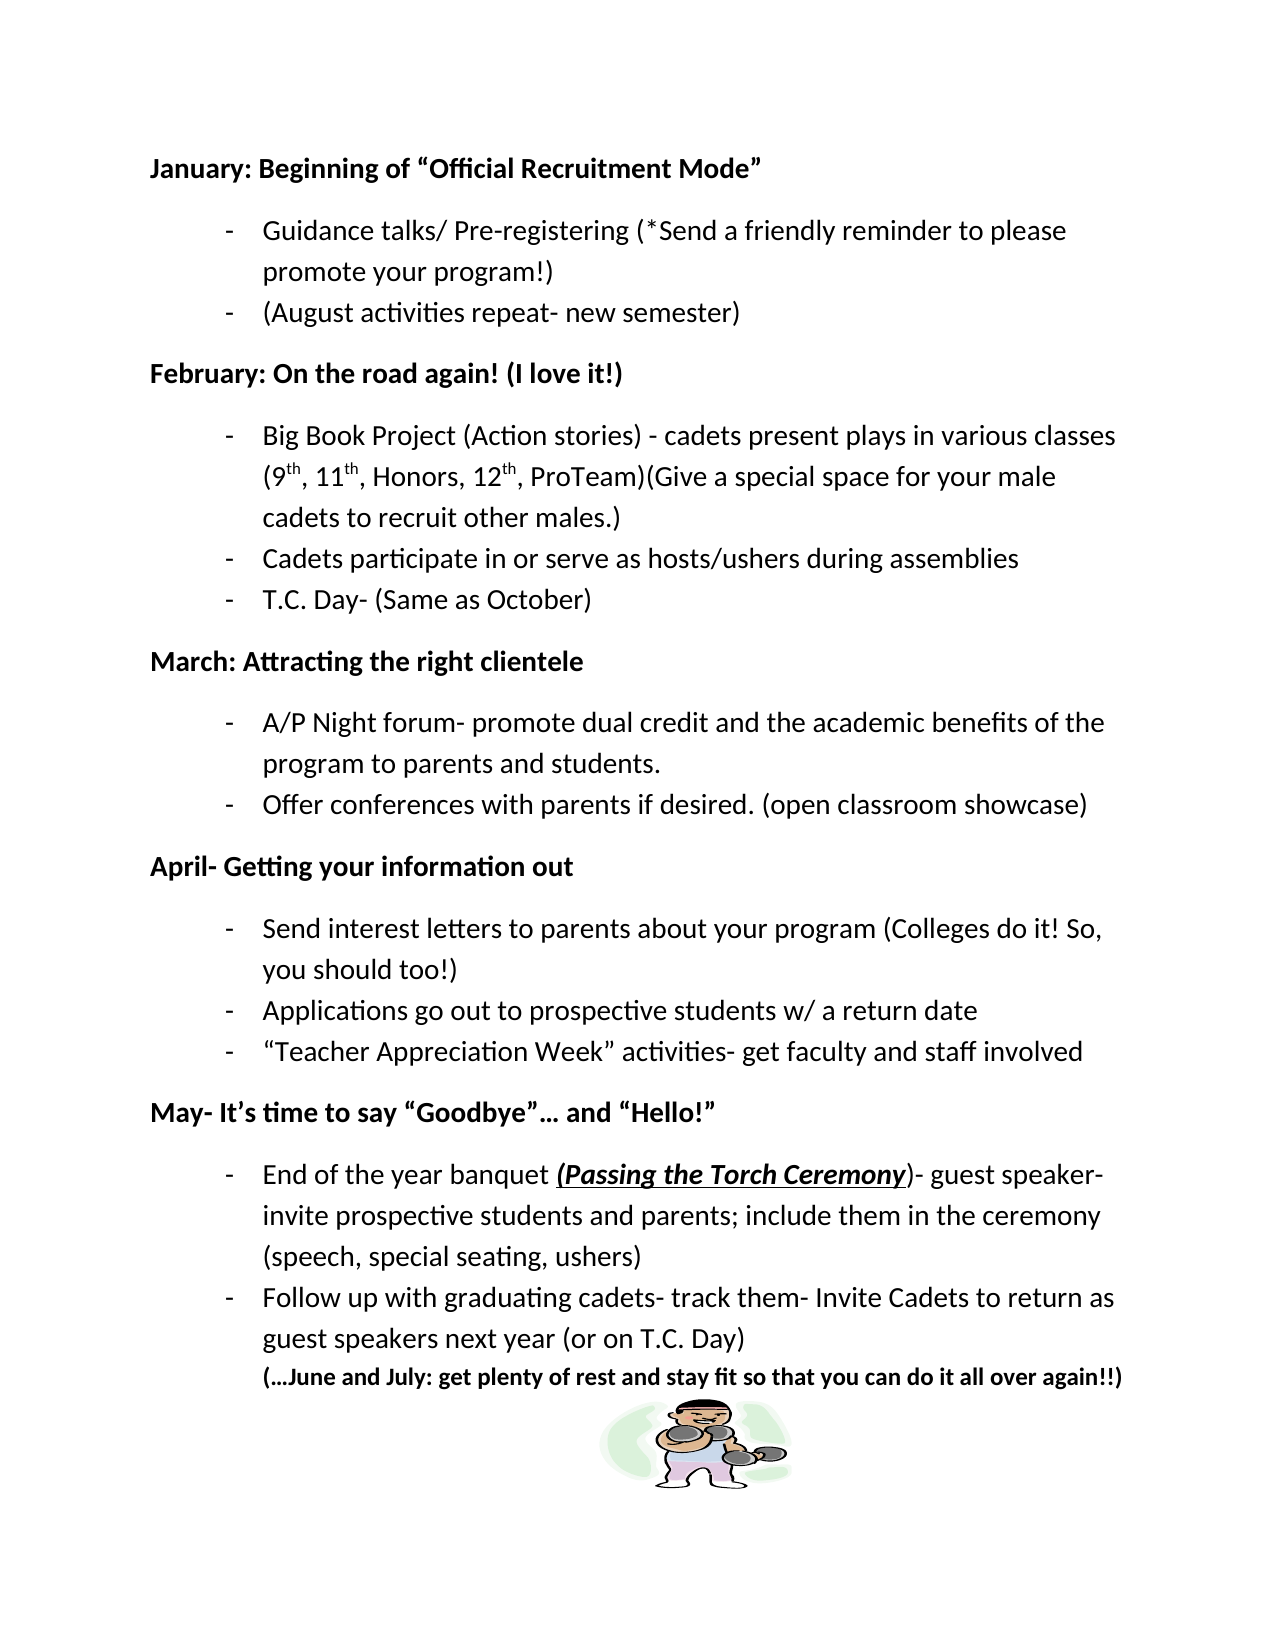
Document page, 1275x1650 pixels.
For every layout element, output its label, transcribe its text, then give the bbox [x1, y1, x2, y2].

text February: On the road again! (I love it!) [150, 355, 1125, 391]
list “Teacher Appreciation Week” activities- get faculty and staff involved [225, 1033, 1125, 1068]
text April- Getting your information out [150, 848, 1125, 884]
list A/P Night forum- promote dual credit and the academic benefits of the program to parents and students. [225, 704, 1125, 781]
text May- It’s time to say “Goodbye”… and “Hello!” [150, 1094, 1125, 1130]
text March: Attracting the right clientele [150, 643, 1125, 678]
list (…June and July: get plenty of rest and stay fit so that you can do it all over again!!) [262, 1361, 1125, 1391]
list T.C. Day- (Same as October) [225, 581, 1125, 617]
list Follow up with graduating cadets- track them- Invite Cadets to return as guest speakers next year (or on T.C. Day) [225, 1279, 1125, 1356]
list Applications go out to prospective students w/ a return date [225, 992, 1125, 1027]
list End of the year banquet (Passing the Torch Ceremony)- guest speaker- invite prospective students and parents; include them in the ceremony (speech, special seating, ushers) [225, 1156, 1125, 1274]
list Guidance talks/ Pre-registering (*Send a friendly reminder to please promote your program!) [225, 212, 1125, 288]
text January: Beginning of “Official Recruitment Mode” [150, 150, 1125, 186]
list Send interest letters to parents about your program (Colleges do it! So, you should too!) [225, 910, 1125, 986]
list (August activities repeat- new semester) [225, 294, 1125, 329]
list Offer conferences with parents if desired. (open classroom showcase) [225, 786, 1125, 822]
list Big Book Project (Action stories) - cadets present plays in various classes (9th, 11th, Honors, 12th, ProTeam)(Give a special space for your male cadets to recruit other males.) [225, 417, 1125, 535]
list Cadets participate in or serve as hosts/ushers during assemblies [225, 540, 1125, 576]
